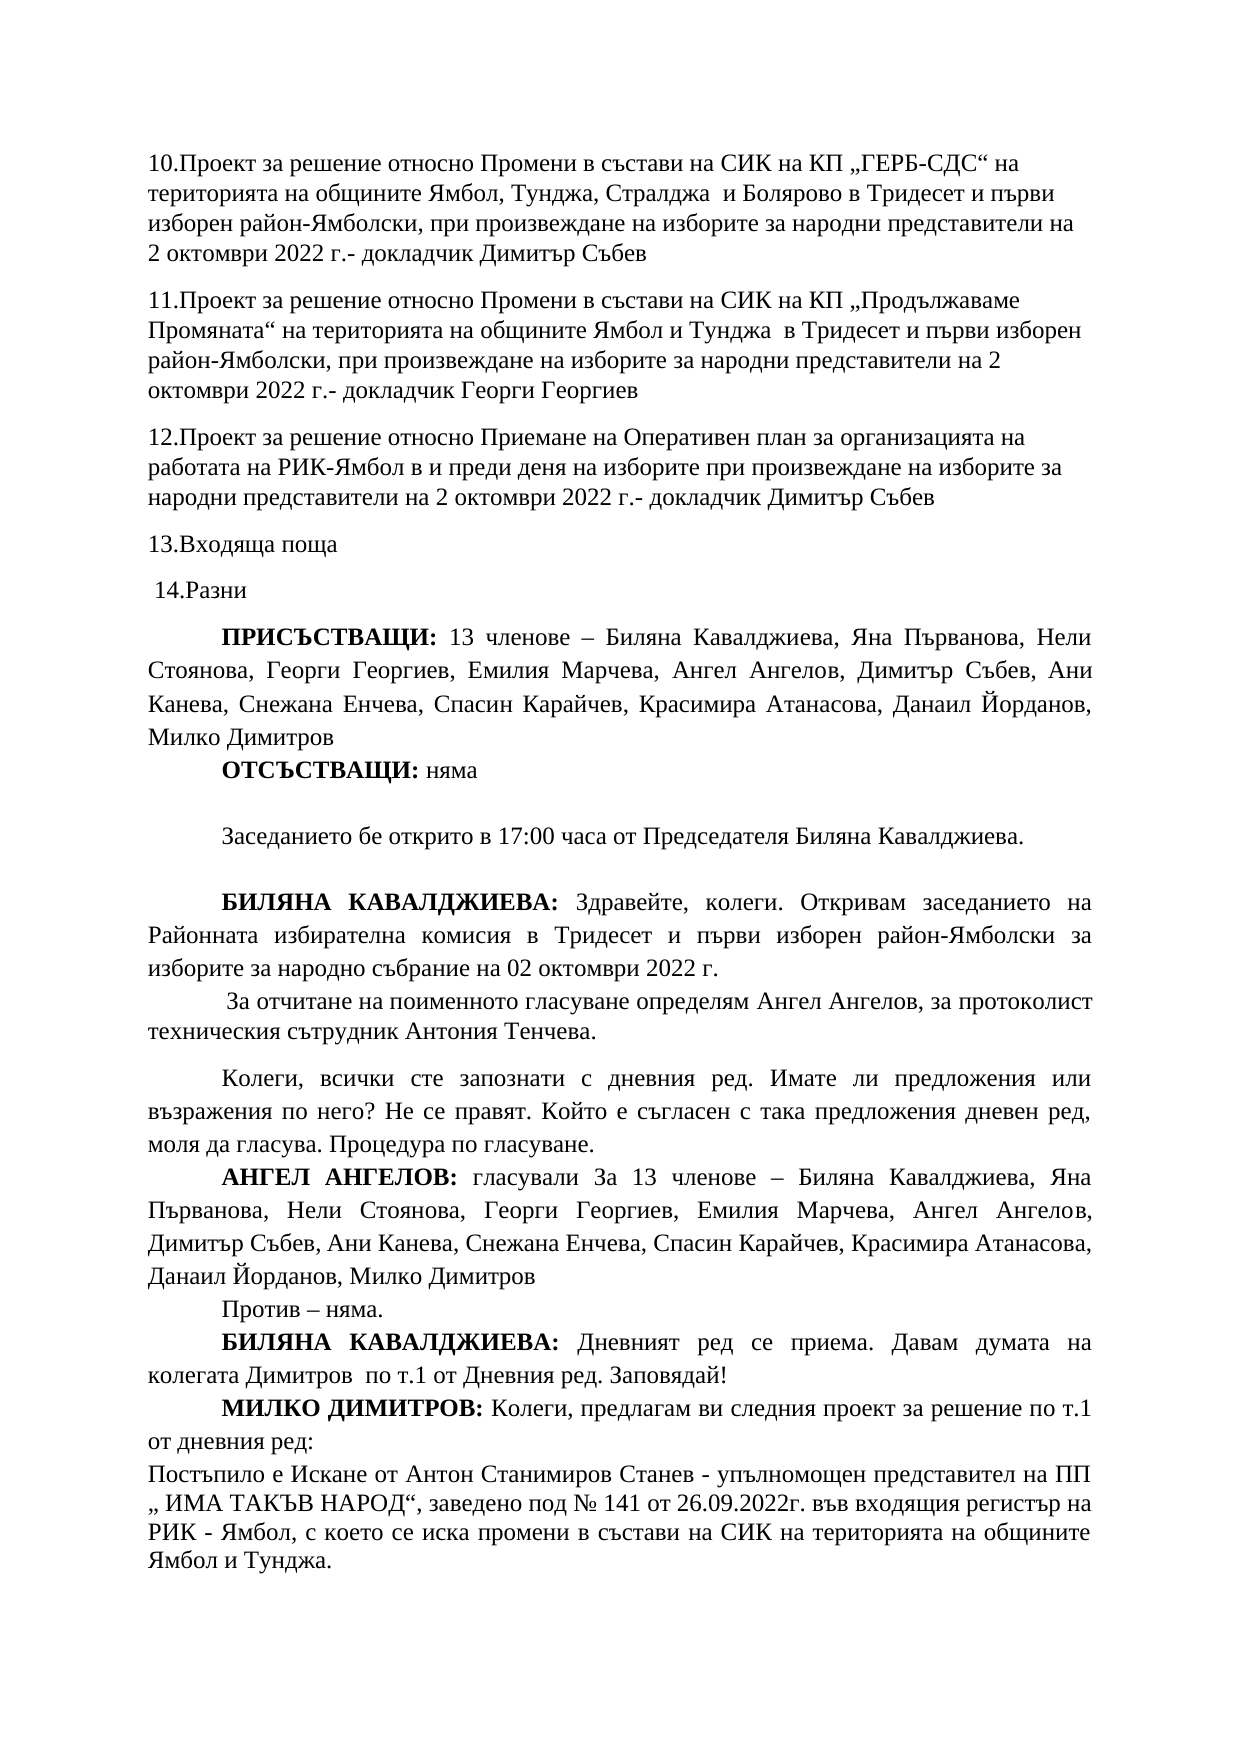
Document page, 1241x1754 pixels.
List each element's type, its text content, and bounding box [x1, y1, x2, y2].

text 13.Входяща поща [148, 529, 1093, 557]
text Колеги, всички сте запознати с дневния ред. Имате ли предложения или възражения по него? Не се правят. Който е съгласен с така предложения дневен ред, моля да гласува. Процедура по гласуване. [148, 1063, 1093, 1157]
text 12.Проект за решение относно Приемане на Оперативен план за организацията на работата на РИК-Ямбол в и преди деня на изборите при произвеждане на изборите за народни представители на 2 октомври 2022 г.- докладчик Димитър Събев [148, 422, 1093, 511]
text БИЛЯНА КАВАЛДЖИЕВА: Дневният ред се приема. Давам думата на колегата Димитров по т.1 от Дневния ред. Заповядай! [148, 1327, 1093, 1389]
text 14.Разни [148, 576, 1093, 604]
text Против – няма. [148, 1294, 1093, 1323]
text ПРИСЪСТВАЩИ: 13 членове – Биляна Кавалджиева, Яна Първанова, Нели Стоянова, Георги Георгиев, Емилия Марчева, Ангел Ангелов, Димитър Събев, Ани Канева, Снежана Енчева, Спасин Карайчев, Красимира Атанасова, Данаил Йорданов, Милко Димитров [148, 622, 1093, 750]
text МИЛКО ДИМИТРОВ: Колеги, предлагам ви следния проект за решение по т.1 от дневния ред: [148, 1393, 1093, 1455]
text За отчитане на поименното гласуване определям Ангел Ангелов, за протоколист техническия сътрудник Антония Тенчева. [148, 986, 1093, 1045]
text 10.Проект за решение относно Промени в състави на СИК на КП „ГЕРБ-СДС“ на територията на общините Ямбол, Тунджа, Стралджа и Болярово в Тридесет и първи изборен район-Ямболски, при произвеждане на изборите за народни представители на 2 октомври 2022 г.- докладчик Димитър Събев [148, 148, 1093, 267]
text БИЛЯНА КАВАЛДЖИЕВА: Здравейте, колеги. Откривам заседанието на Районната избирателна комисия в Тридесет и първи изборен район-Ямболски за изборите за народно събрание на 02 октомври 2022 г. [148, 887, 1093, 982]
text АНГЕЛ АНГЕЛОВ: гласували За 13 членове – Биляна Кавалджиева, Яна Първанова, Нели Стоянова, Георги Георгиев, Емилия Марчева, Ангел Ангелов, Димитър Събев, Ани Канева, Снежана Енчева, Спасин Карайчев, Красимира Атанасова, Данаил Йорданов, Милко Димитров [148, 1162, 1093, 1290]
text 11.Проект за решение относно Промени в състави на СИК на КП „Продължаваме Промяната“ на територията на общините Ямбол и Тунджа в Тридесет и първи изборен район-Ямболски, при произвеждане на изборите за народни представители на 2 октомври 2022 г.- докладчик Георги Георгиев [148, 285, 1093, 404]
text ОТСЪСТВАЩИ: няма [148, 755, 1093, 783]
text Заседанието бе открито в 17:00 часа от Председателя Биляна Кавалджиева. [148, 821, 1093, 849]
text Постъпило е Искане от Антон Станимиров Станев - упълномощен представител на ПП „ ИМА ТАКЪВ НАРОД“, заведено под № 141 от 26.09.2022г. във входящия регистър на РИК - Ямбол, с което се иска промени в състави на СИК на територията на общините Ямбол и Тунджа. [148, 1459, 1093, 1574]
